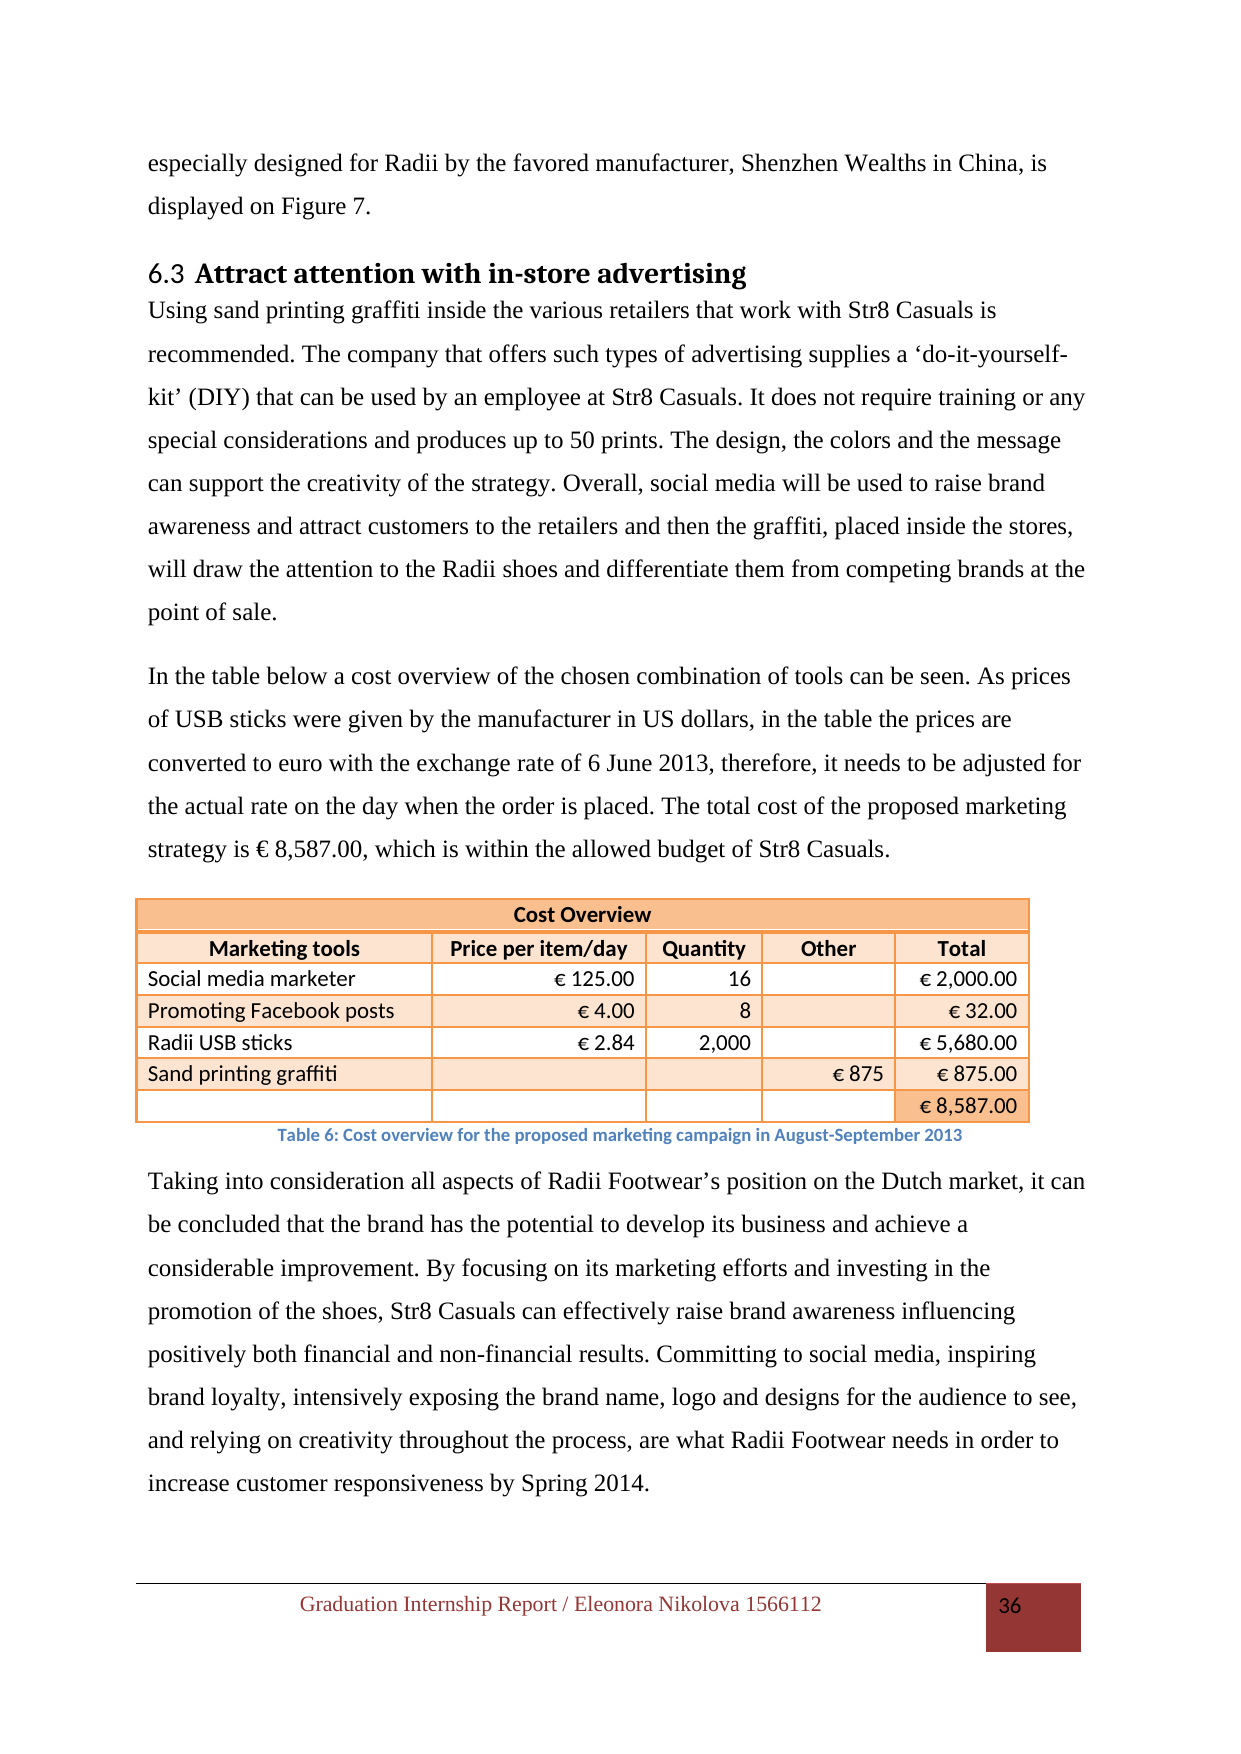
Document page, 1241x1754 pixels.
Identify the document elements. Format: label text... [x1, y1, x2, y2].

table_cell [763, 1091, 894, 1121]
table_cell Marketing tools [138, 934, 431, 962]
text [148, 148, 1093, 219]
table_cell € 125.00 [433, 964, 645, 994]
table_cell 2,000 [647, 1028, 761, 1057]
table_cell [433, 1059, 645, 1089]
table_cell Promoting Facebook posts [138, 996, 431, 1026]
subtitle Attract attention with in-store advertising [148, 255, 1093, 290]
table_cell Price per item/day [433, 934, 645, 962]
table_cell Radii USB sticks [138, 1028, 431, 1057]
table_cell € 5,680.00 [896, 1028, 1028, 1057]
table_header Cost Overview [138, 900, 1028, 929]
table_cell € 8,587.00 [896, 1091, 1028, 1121]
table_cell 8 [647, 996, 761, 1026]
table_cell Quantity [647, 934, 761, 962]
table_cell € 2,000.00 [896, 964, 1028, 994]
table_cell Total [896, 934, 1028, 962]
table_cell [763, 1028, 894, 1057]
table_cell Social media marketer [138, 964, 431, 994]
table_cell [647, 1091, 761, 1121]
text Taking into consideration all aspects of Radii Footwear’s position on the Dutch market, it can be concluded that the brand has the potential to develop its business and achieve a considerable improvement. By focusing on its marketing efforts and investing in the promotion of the shoes, Str8 Casuals can effectively raise brand awareness influencing positively both financial and non-financial results. Committing to social media, inspiring brand loyalty, intensively exposing the brand name, logo and designs for the audience to see, and relying on creativity throughout the process, are what Radii Footwear needs in order to increase customer responsiveness by Spring 2014. [148, 1166, 1093, 1497]
table_cell € 875.00 [896, 1059, 1028, 1089]
text Using sand printing graffiti inside the various retailers that work with Str8 Casuals is recommended. The company that offers such types of advertising supplies a ‘do-it-yourself-kit’ (DIY) that can be used by an employee at Str8 Casuals. It does not require training or any special considerations and produces up to 50 prints. The design, the colors and the message can support the creativity of the strategy. Overall, social media will be used to raise brand awareness and attract customers to the retailers and then the graffiti, placed inside the stores, will draw the attention to the Radii shoes and differentiate them from competing brands at the point of sale. [148, 296, 1093, 626]
table_cell [763, 996, 894, 1026]
table_cell [763, 964, 894, 994]
table_cell € 4.00 [433, 996, 645, 1026]
table_cell € 2.84 [433, 1028, 645, 1057]
table_cell € 875 [763, 1059, 894, 1089]
table_cell [138, 1091, 431, 1121]
table_cell Other [763, 934, 894, 962]
table_cell 16 [647, 964, 761, 994]
table_cell € 32.00 [896, 996, 1028, 1026]
text Table 6: Cost overview for the proposed marketing campaign in August-September 2013 [148, 1123, 1093, 1146]
table_cell [433, 1091, 645, 1121]
text In the table below a cost overview of the chosen combination of tools can be seen. As prices of USB sticks were given by the manufacturer in US dollars, in the table the prices are converted to euro with the exchange rate of 6 June 2013, therefore, it needs to be adjusted for the actual rate on the day when the order is placed. The total cost of the proposed marketing strategy is € 8,587.00, which is within the allowed budget of Str8 Casuals. [148, 661, 1093, 863]
table_cell Sand printing graffiti [138, 1059, 431, 1089]
table_cell [647, 1059, 761, 1089]
